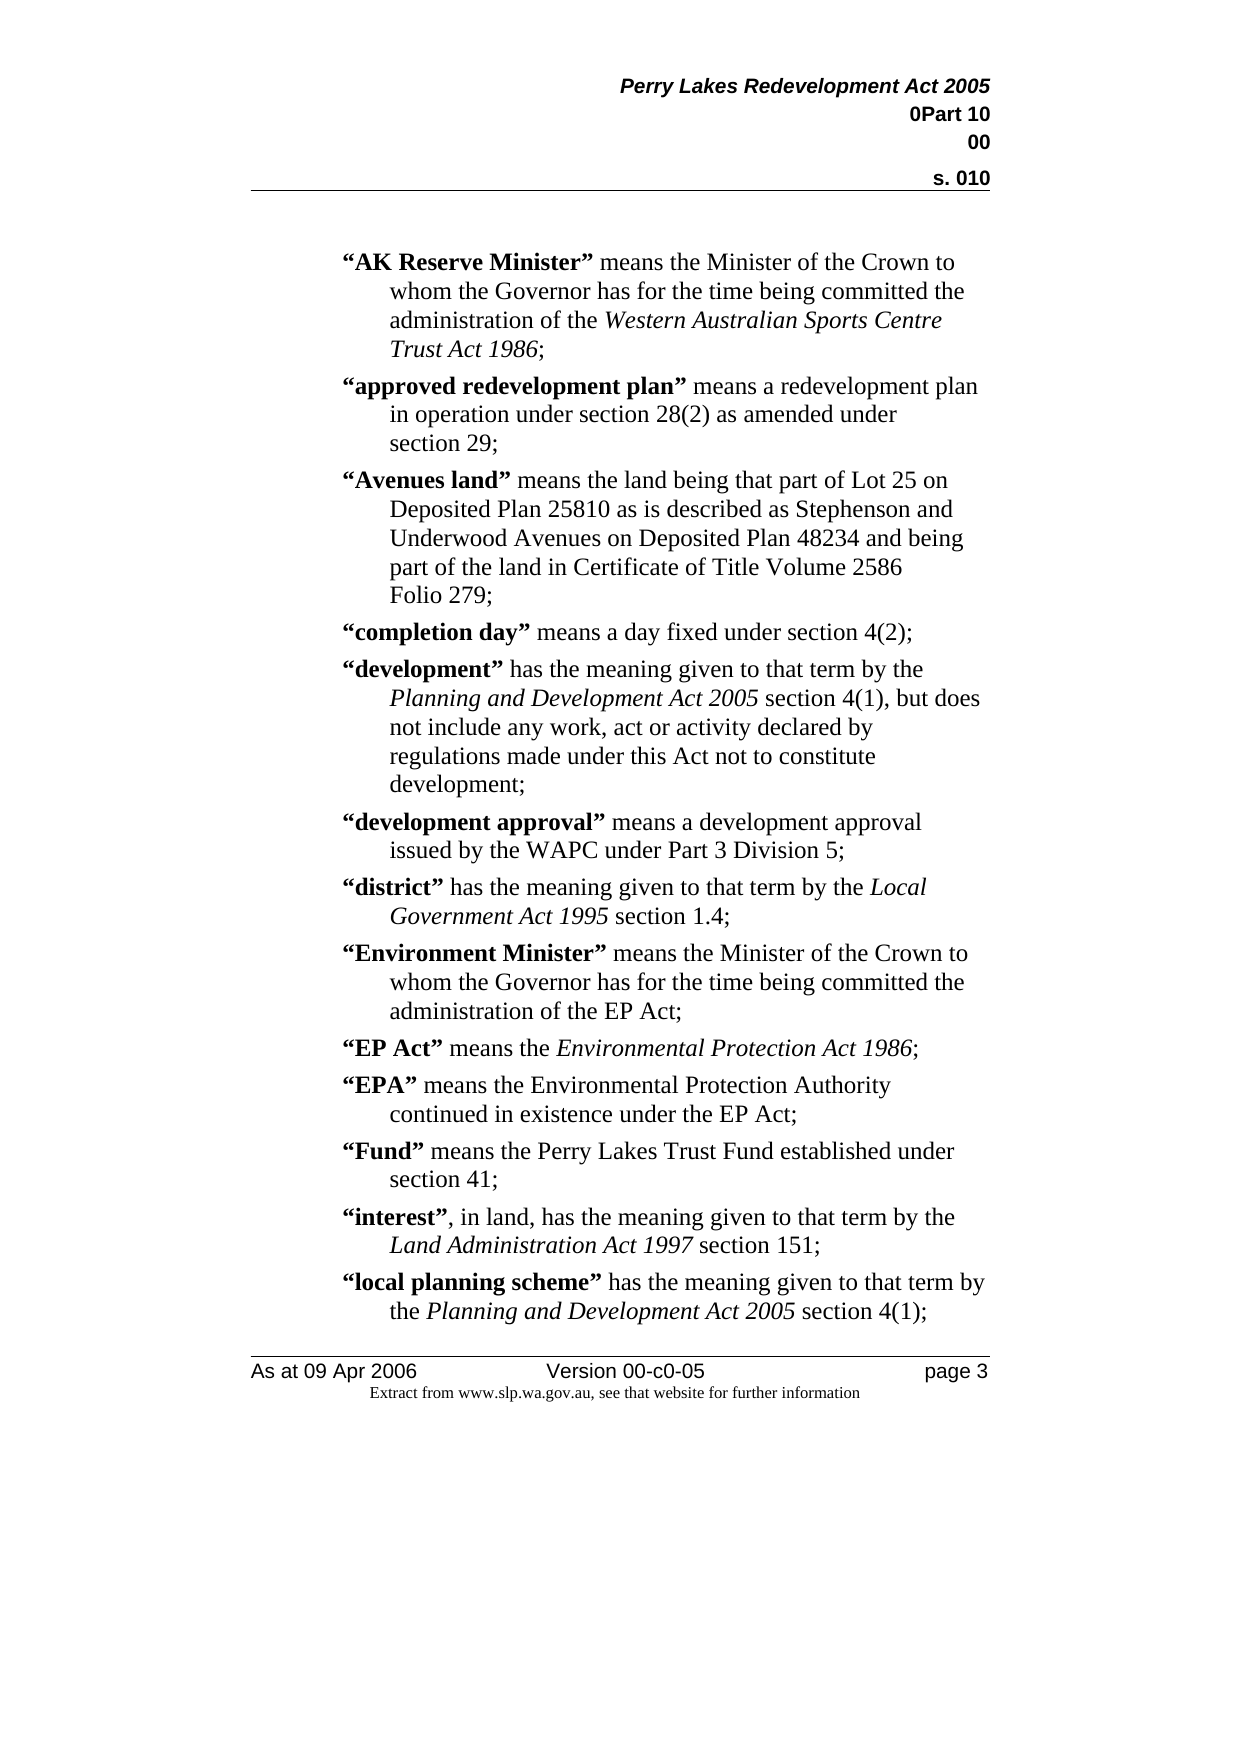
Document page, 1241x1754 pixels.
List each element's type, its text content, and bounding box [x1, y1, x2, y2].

text “development” has the meaning given to that term by the Planning and Development Act 2005 section 4(1), but does not include any work, act or activity declared by regulations made under this Act not to constitute development; [251, 654, 990, 798]
text “local planning scheme” has the meaning given to that term by the Planning and Development Act 2005 section 4(1); [251, 1267, 990, 1325]
text “interest”, in land, has the meaning given to that term by the Land Administration Act 1997 section 151; [251, 1202, 990, 1259]
text “EPA” means the Environmental Protection Authority continued in existence under the EP Act; [251, 1070, 990, 1127]
text “AK Reserve Minister” means the Minister of the Crown to whom the Governor has for the time being committed the administration of the Western Australian Sports Centre Trust Act 1986; [251, 247, 990, 362]
text “district” has the meaning given to that term by the Local Government Act 1995 section 1.4; [251, 872, 990, 930]
text “completion day” means a day fixed under section 4(2); [251, 617, 990, 646]
text “Avenues land” means the land being that part of Lot 25 on Deposited Plan 25810 as is described as Stephenson and Underwood Avenues on Deposited Plan 48234 and being part of the land in Certificate of Title Volume 2586 Folio 279; [251, 465, 990, 609]
text “EP Act” means the Environmental Protection Act 1986; [251, 1033, 990, 1062]
text “development approval” means a development approval issued by the WAPC under Part 3 Division 5; [251, 807, 990, 864]
text “approved redevelopment plan” means a redevelopment plan in operation under section 28(2) as amended under section 29; [251, 371, 990, 457]
text “Environment Minister” means the Minister of the Crown to whom the Governor has for the time being committed the administration of the EP Act; [251, 938, 990, 1024]
text “Fund” means the Perry Lakes Trust Fund established under section 41; [251, 1136, 990, 1193]
